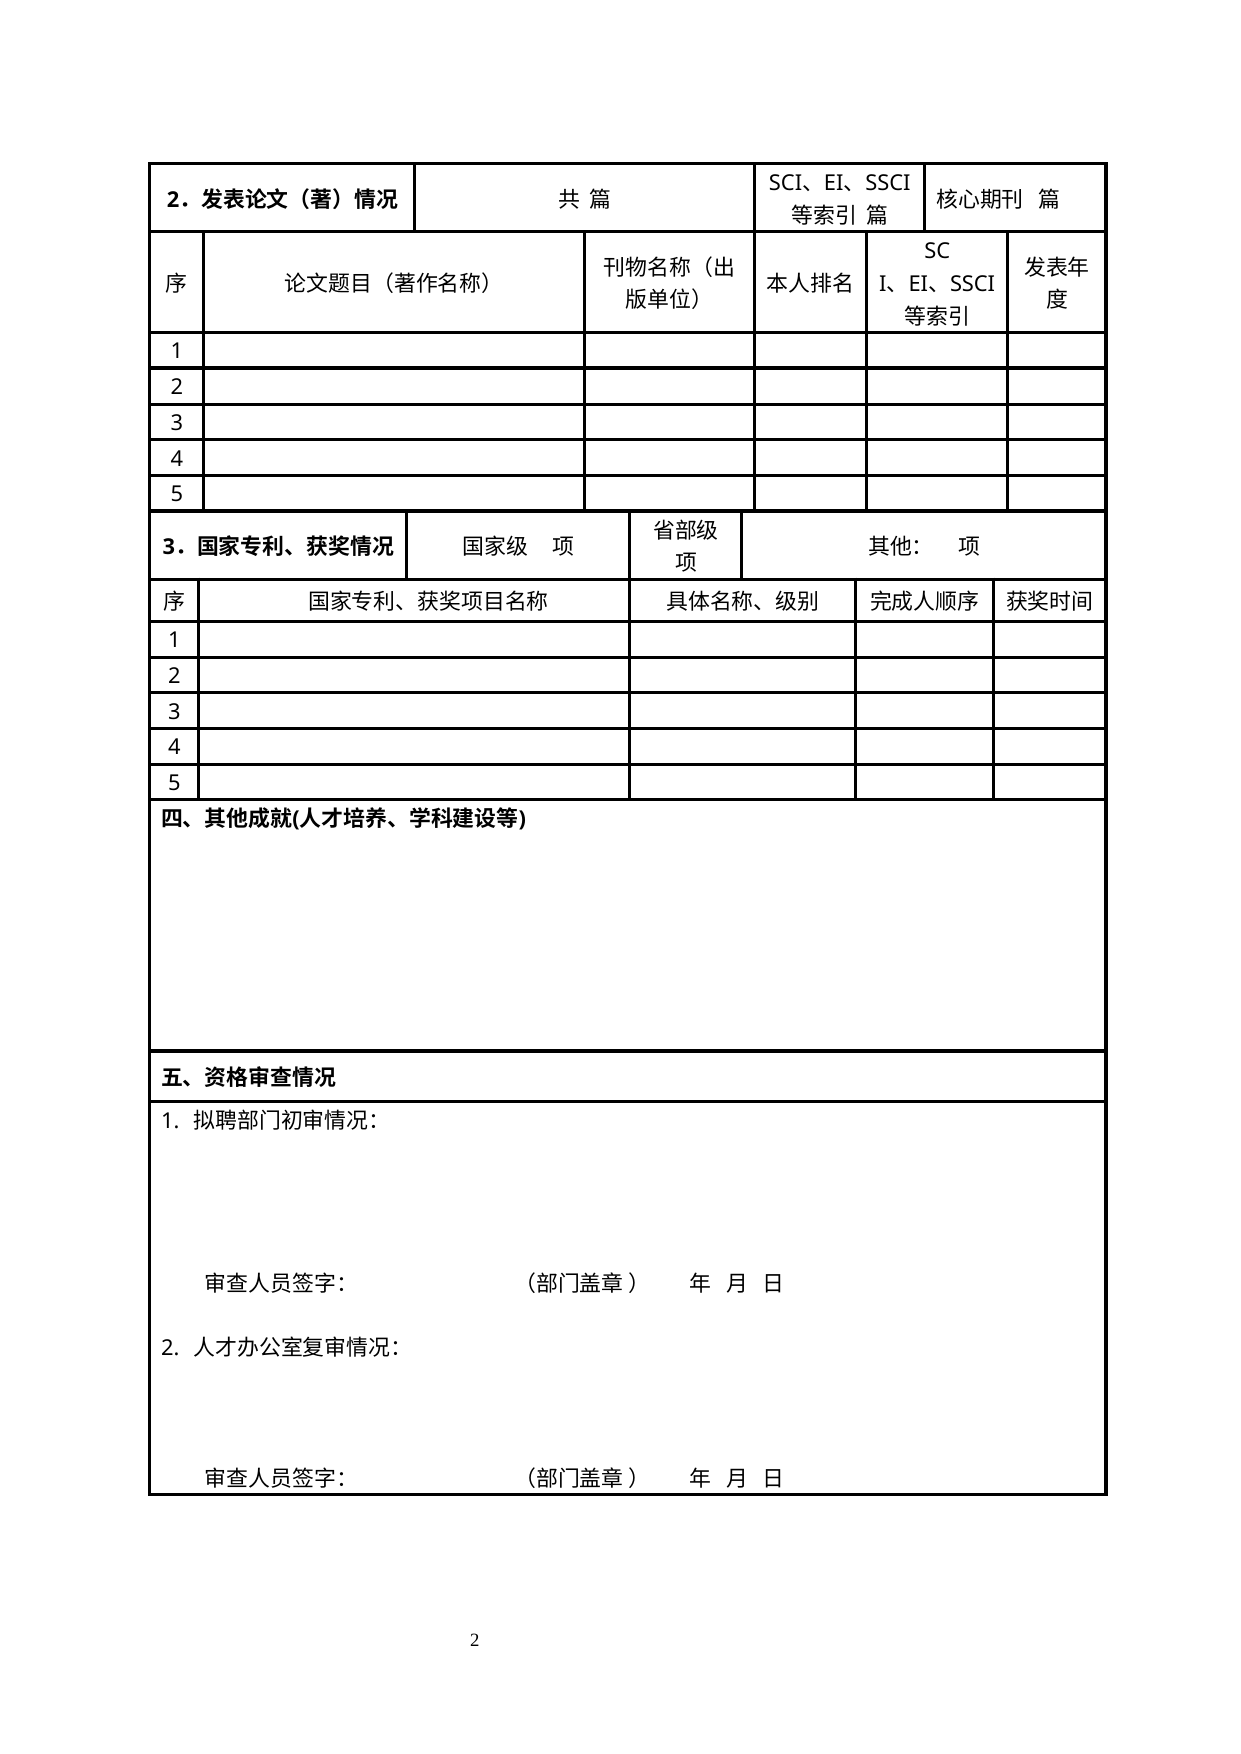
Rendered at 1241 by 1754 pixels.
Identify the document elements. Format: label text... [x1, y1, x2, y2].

table_cell [756, 370, 865, 402]
table_cell 1 [151, 623, 197, 656]
table_cell 国家级 项 [408, 513, 628, 577]
table_cell [1009, 334, 1104, 366]
table_cell SCI、EI、SSCI等索引 篇 [756, 165, 923, 230]
table_cell 3．国家专利、获奖情况 [151, 513, 405, 577]
table_cell [1009, 406, 1104, 438]
table_cell 获奖时间 [995, 581, 1104, 620]
table_cell [995, 694, 1104, 727]
table_cell [857, 694, 992, 727]
table_cell [631, 623, 854, 656]
table_cell 省部级 项 [631, 513, 740, 577]
table_cell [868, 406, 1006, 438]
table_cell 论文题目（著作名称） [205, 233, 583, 331]
table_cell 5 [151, 477, 202, 509]
table_cell [857, 623, 992, 656]
table_cell 2 [151, 659, 197, 691]
table_cell 1 [151, 334, 202, 366]
table_cell 五、资格审查情况 [151, 1053, 1104, 1099]
table_cell 国家专利、获奖项目名称 [200, 581, 628, 620]
table_cell [1009, 370, 1104, 402]
table_cell [631, 766, 854, 798]
table_cell 完成人顺序 [857, 581, 992, 620]
table_cell [868, 334, 1006, 366]
table_cell 四、其他成就(人才培养、学科建设等) [151, 801, 1104, 1049]
table_cell [631, 694, 854, 727]
table_cell 刊物名称（出版单位） [586, 233, 753, 331]
table_cell [200, 694, 628, 727]
table_cell [200, 659, 628, 691]
table_cell [868, 441, 1006, 474]
table_cell 其他： 项 [743, 513, 1104, 577]
table_cell [205, 477, 583, 509]
table_cell [995, 730, 1104, 762]
table_cell 具体名称、级别 [631, 581, 854, 620]
table_cell 核心期刊 篇 [926, 165, 1104, 230]
table_cell [586, 334, 753, 366]
table_cell [200, 766, 628, 798]
table_cell 5 [151, 766, 197, 798]
table_cell [1009, 477, 1104, 509]
table_cell [205, 334, 583, 366]
table_cell [756, 334, 865, 366]
table_cell 序 [151, 581, 197, 620]
table_cell [631, 659, 854, 691]
table_cell [200, 730, 628, 762]
table_cell [205, 370, 583, 402]
table_cell 2 [151, 370, 202, 402]
table_cell [995, 659, 1104, 691]
table_cell [1009, 441, 1104, 474]
table_cell 2．发表论文（著）情况 [151, 165, 413, 230]
table_cell [631, 730, 854, 762]
table_cell [586, 441, 753, 474]
table_cell 本人排名 [756, 233, 865, 331]
table_cell [868, 370, 1006, 402]
table_cell [995, 623, 1104, 656]
table_cell 4 [151, 730, 197, 762]
table_cell 3 [151, 694, 197, 727]
table_cell [200, 623, 628, 656]
table_cell [756, 406, 865, 438]
table_cell [995, 766, 1104, 798]
table_cell [586, 477, 753, 509]
table_cell [857, 659, 992, 691]
table_cell 序 [151, 233, 202, 331]
table_cell [205, 441, 583, 474]
table_cell [756, 477, 865, 509]
table_cell 共 篇 [416, 165, 753, 230]
table_cell [205, 406, 583, 438]
table_cell [586, 406, 753, 438]
table_cell [857, 766, 992, 798]
table_cell [586, 370, 753, 402]
table_cell 发表年度 [1009, 233, 1104, 331]
table_cell 拟聘部门初审情况： 审查人员签字： （部门盖章 ） 年 月 日 人才办公室复审情况： 审查人员签字： （部门盖章 ） 年 月 日 [151, 1103, 1104, 1493]
table_cell SCI、EI、SSCI等索引 [868, 233, 1006, 331]
table_cell 4 [151, 441, 202, 474]
table_cell [857, 730, 992, 762]
table_cell [868, 477, 1006, 509]
table_cell 3 [151, 406, 202, 438]
table_cell [756, 441, 865, 474]
